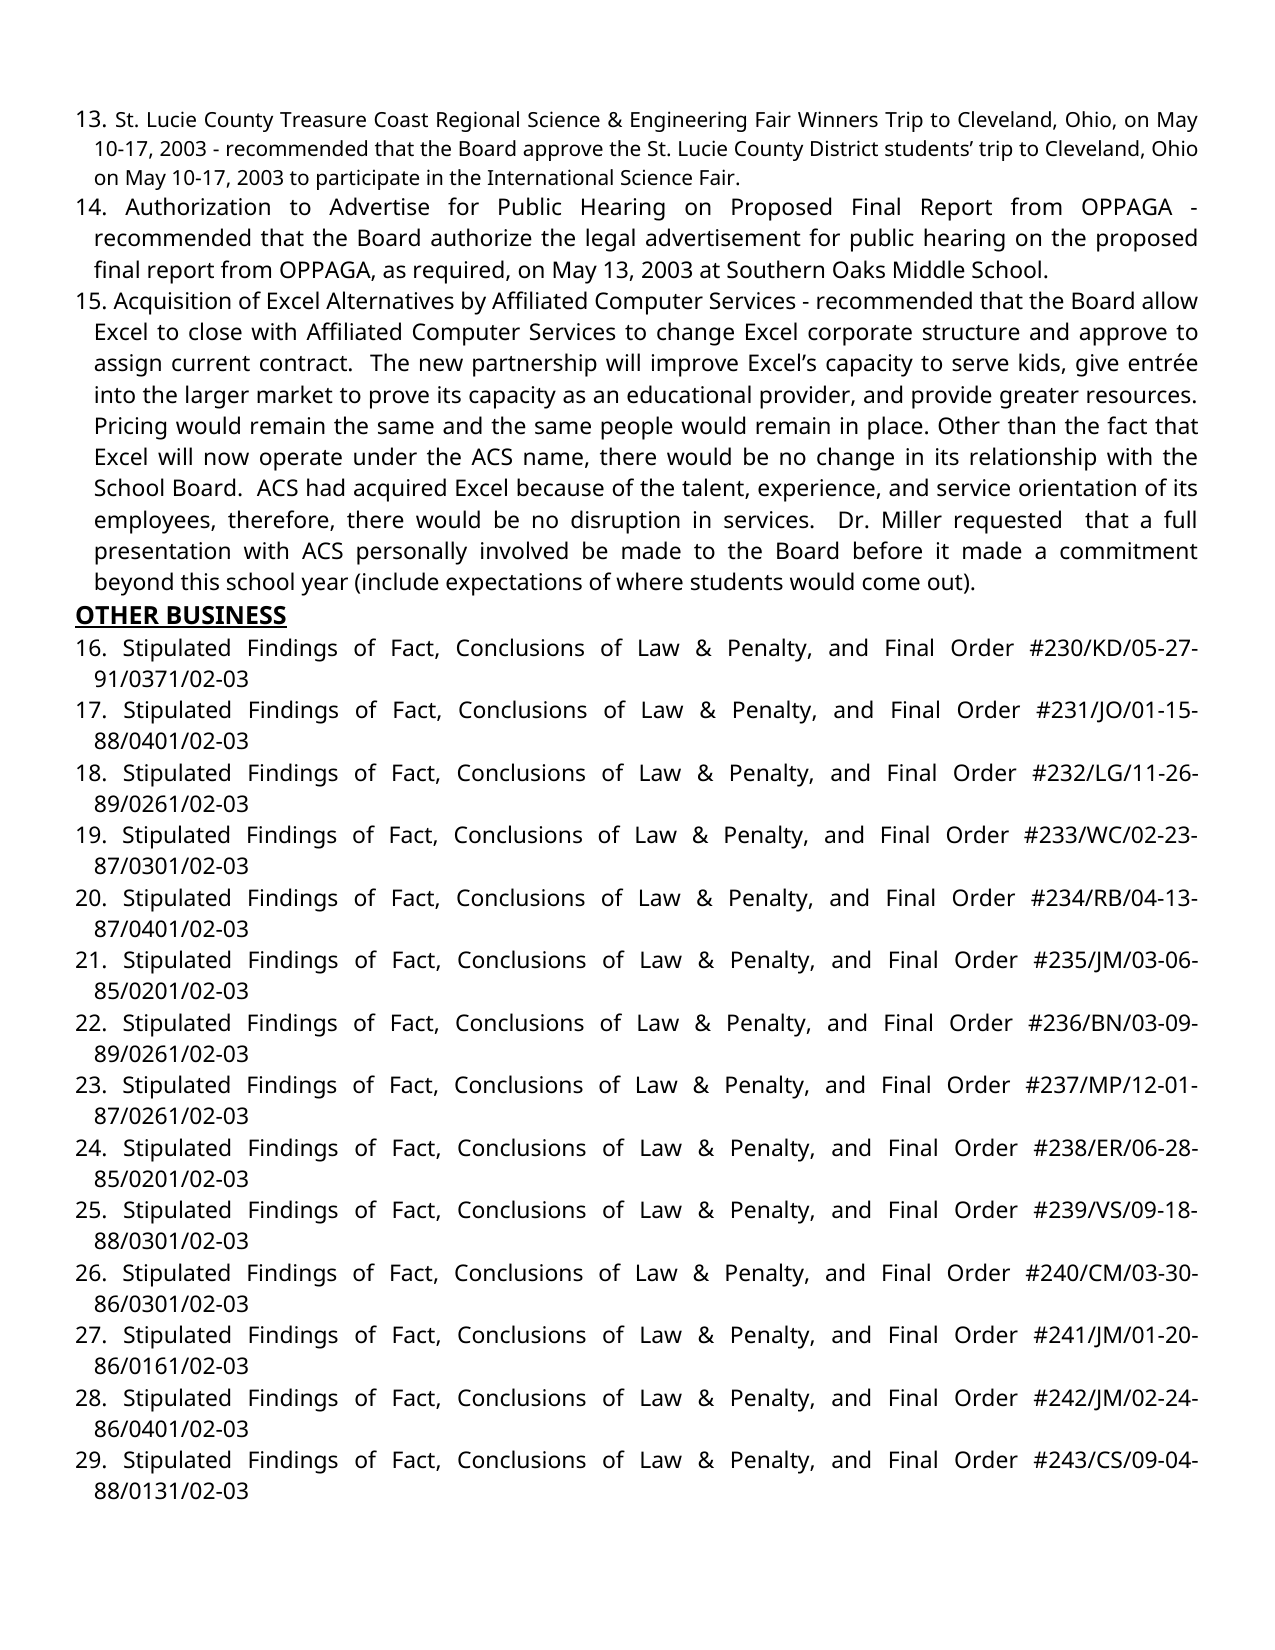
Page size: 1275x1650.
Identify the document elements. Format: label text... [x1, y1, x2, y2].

text 13. St. Lucie County Treasure Coast Regional Science & Engineering Fair Winners Trip to Cleveland, Ohio, on May 10-17, 2003 - recommended that the Board approve the St. Lucie County District students’ trip to Cleveland, Ohio on May 10-17, 2003 to participate in the International Science Fair. [75, 103, 1200, 191]
text 19. Stipulated Findings of Fact, Conclusions of Law & Penalty, and Final Order #233/WC/02-23-87/0301/02-03 [75, 819, 1200, 881]
text 21. Stipulated Findings of Fact, Conclusions of Law & Penalty, and Final Order #235/JM/03-06-85/0201/02-03 [75, 944, 1200, 1006]
text 24. Stipulated Findings of Fact, Conclusions of Law & Penalty, and Final Order #238/ER/06-28-85/0201/02-03 [75, 1131, 1200, 1194]
text 20. Stipulated Findings of Fact, Conclusions of Law & Penalty, and Final Order #234/RB/04-13-87/0401/02-03 [75, 881, 1200, 944]
text 17. Stipulated Findings of Fact, Conclusions of Law & Penalty, and Final Order #231/JO/01-15-88/0401/02-03 [75, 694, 1200, 756]
text 14. Authorization to Advertise for Public Hearing on Proposed Final Report from OPPAGA - recommended that the Board authorize the legal advertisement for public hearing on the proposed final report from OPPAGA, as required, on May 13, 2003 at Southern Oaks Middle School. [75, 191, 1200, 285]
text 23. Stipulated Findings of Fact, Conclusions of Law & Penalty, and Final Order #237/MP/12-01-87/0261/02-03 [75, 1069, 1200, 1131]
text 29. Stipulated Findings of Fact, Conclusions of Law & Penalty, and Final Order #243/CS/09-04-88/0131/02-03 [75, 1444, 1200, 1506]
text OTHER BUSINESS [75, 597, 1200, 631]
text 16. Stipulated Findings of Fact, Conclusions of Law & Penalty, and Final Order #230/KD/05-27-91/0371/02-03 [75, 631, 1200, 694]
text 26. Stipulated Findings of Fact, Conclusions of Law & Penalty, and Final Order #240/CM/03-30-86/0301/02-03 [75, 1256, 1200, 1319]
text 22. Stipulated Findings of Fact, Conclusions of Law & Penalty, and Final Order #236/BN/03-09-89/0261/02-03 [75, 1006, 1200, 1069]
text 18. Stipulated Findings of Fact, Conclusions of Law & Penalty, and Final Order #232/LG/11-26-89/0261/02-03 [75, 756, 1200, 819]
text 25. Stipulated Findings of Fact, Conclusions of Law & Penalty, and Final Order #239/VS/09-18-88/0301/02-03 [75, 1194, 1200, 1256]
text 28. Stipulated Findings of Fact, Conclusions of Law & Penalty, and Final Order #242/JM/02-24-86/0401/02-03 [75, 1381, 1200, 1444]
text 27. Stipulated Findings of Fact, Conclusions of Law & Penalty, and Final Order #241/JM/01-20-86/0161/02-03 [75, 1319, 1200, 1381]
text 15. Acquisition of Excel Alternatives by Affiliated Computer Services - recommended that the Board allow Excel to close with Affiliated Computer Services to change Excel corporate structure and approve to assign current contract. The new partnership will improve Excel’s capacity to serve kids, give entrée into the larger market to prove its capacity as an educational provider, and provide greater resources. Pricing would remain the same and the same people would remain in place. Other than the fact that Excel will now operate under the ACS name, there would be no change in its relationship with the School Board. ACS had acquired Excel because of the talent, experience, and service orientation of its employees, therefore, there would be no disruption in services. Dr. Miller requested that a full presentation with ACS personally involved be made to the Board before it made a commitment beyond this school year (include expectations of where students would come out). [75, 285, 1200, 597]
